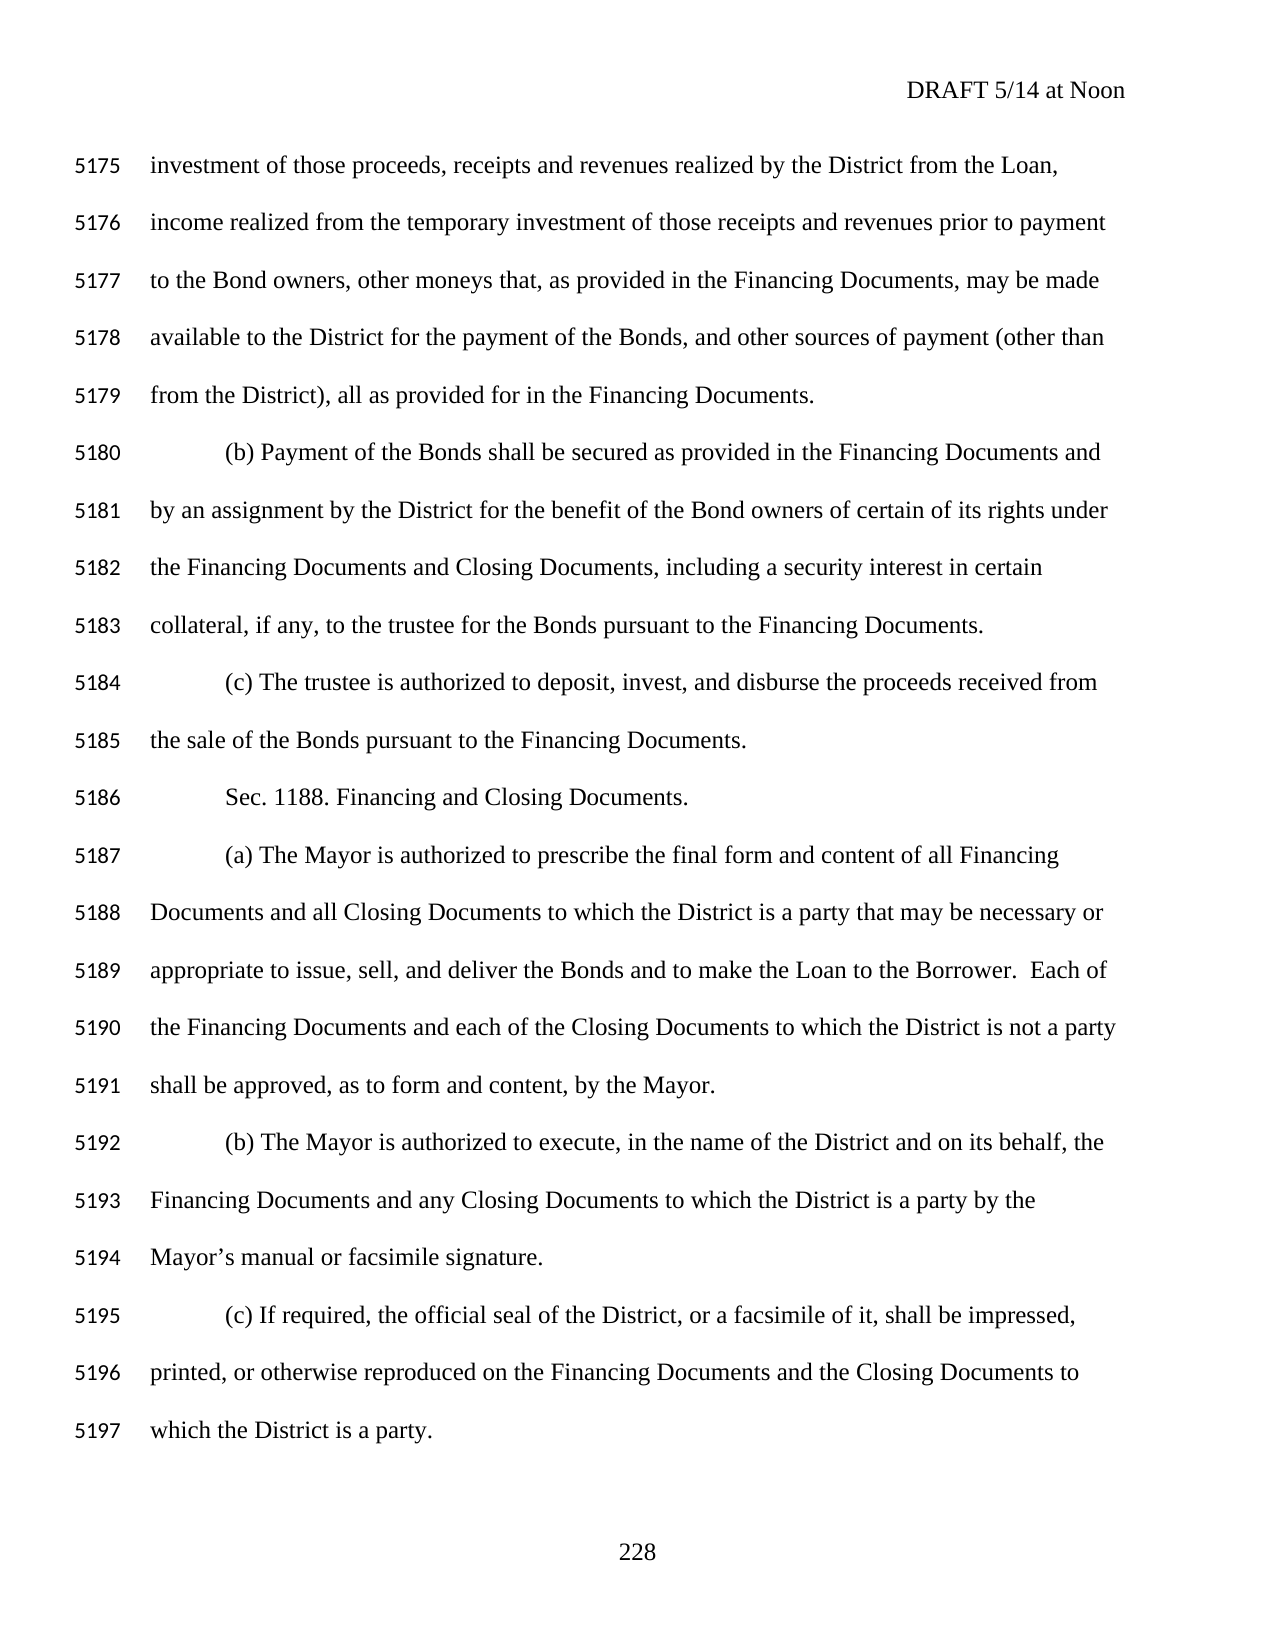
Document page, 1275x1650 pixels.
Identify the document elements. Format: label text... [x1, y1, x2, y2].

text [150, 150, 1125, 409]
text (a) The Mayor is authorized to prescribe the final form and content of all Financing Documents and all Closing Documents to which the District is a party that may be necessary or appropriate to issue, sell, and deliver the Bonds and to make the Loan to the Borrower. Each of the Financing Documents and each of the Closing Documents to which the District is not a party shall be approved, as to form and content, by the Mayor. [150, 840, 1125, 1099]
text (c) If required, the official seal of the District, or a facsimile of it, shall be impressed, printed, or otherwise reproduced on the Financing Documents and the Closing Documents to which the District is a party. [150, 1300, 1125, 1444]
text (c) The trustee is authorized to deposit, invest, and disburse the proceeds received from the sale of the Bonds pursuant to the Financing Documents. [150, 667, 1125, 754]
text (b) The Mayor is authorized to execute, in the name of the District and on its behalf, the Financing Documents and any Closing Documents to which the District is a party by the Mayor’s manual or facsimile signature. [150, 1127, 1125, 1271]
subtitle Sec. 1188. Financing and Closing Documents. [150, 782, 1125, 811]
text (b) Payment of the Bonds shall be secured as provided in the Financing Documents and by an assignment by the District for the benefit of the Bond owners of certain of its rights under the Financing Documents and Closing Documents, including a security interest in certain collateral, if any, to the trustee for the Bonds pursuant to the Financing Documents. [150, 437, 1125, 639]
